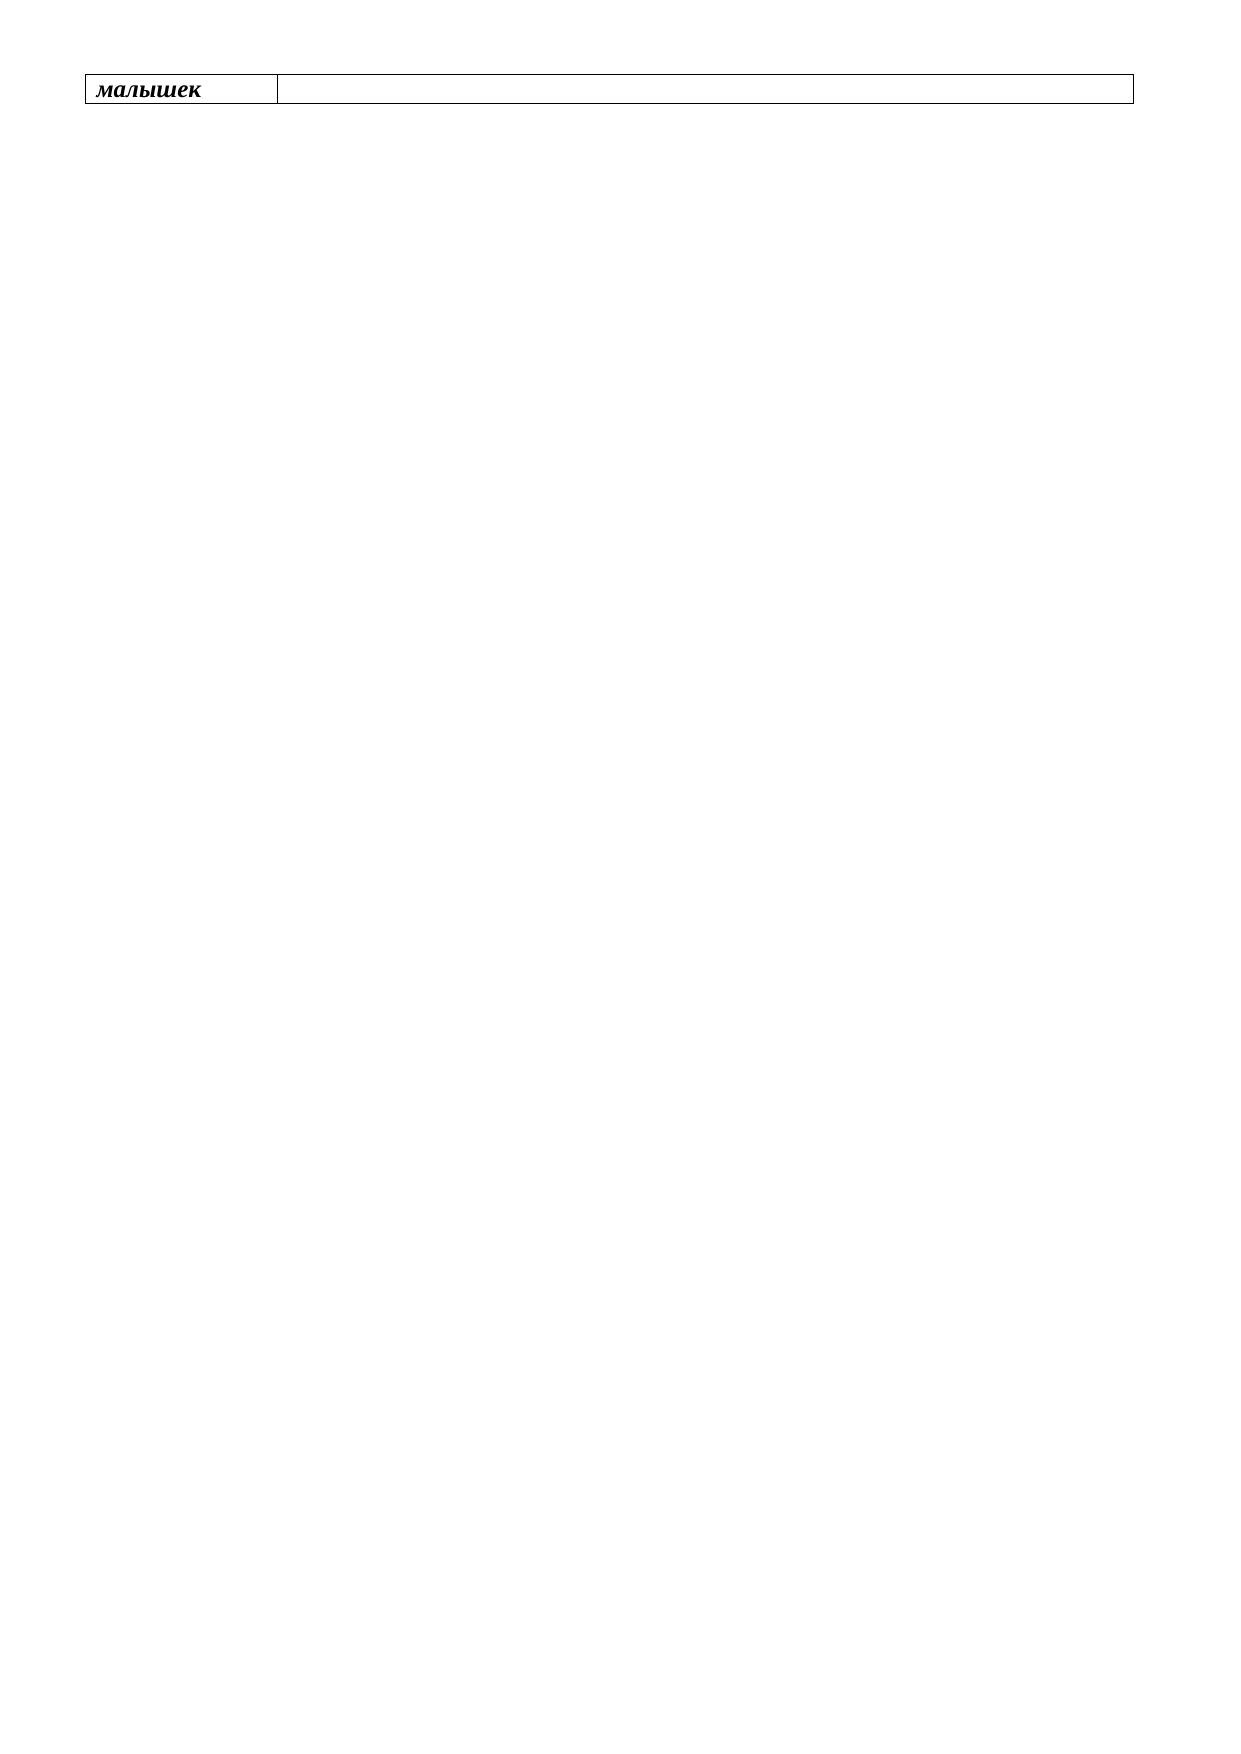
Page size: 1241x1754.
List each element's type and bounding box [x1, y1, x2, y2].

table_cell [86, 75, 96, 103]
table_cell [278, 75, 1133, 103]
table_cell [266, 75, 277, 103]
